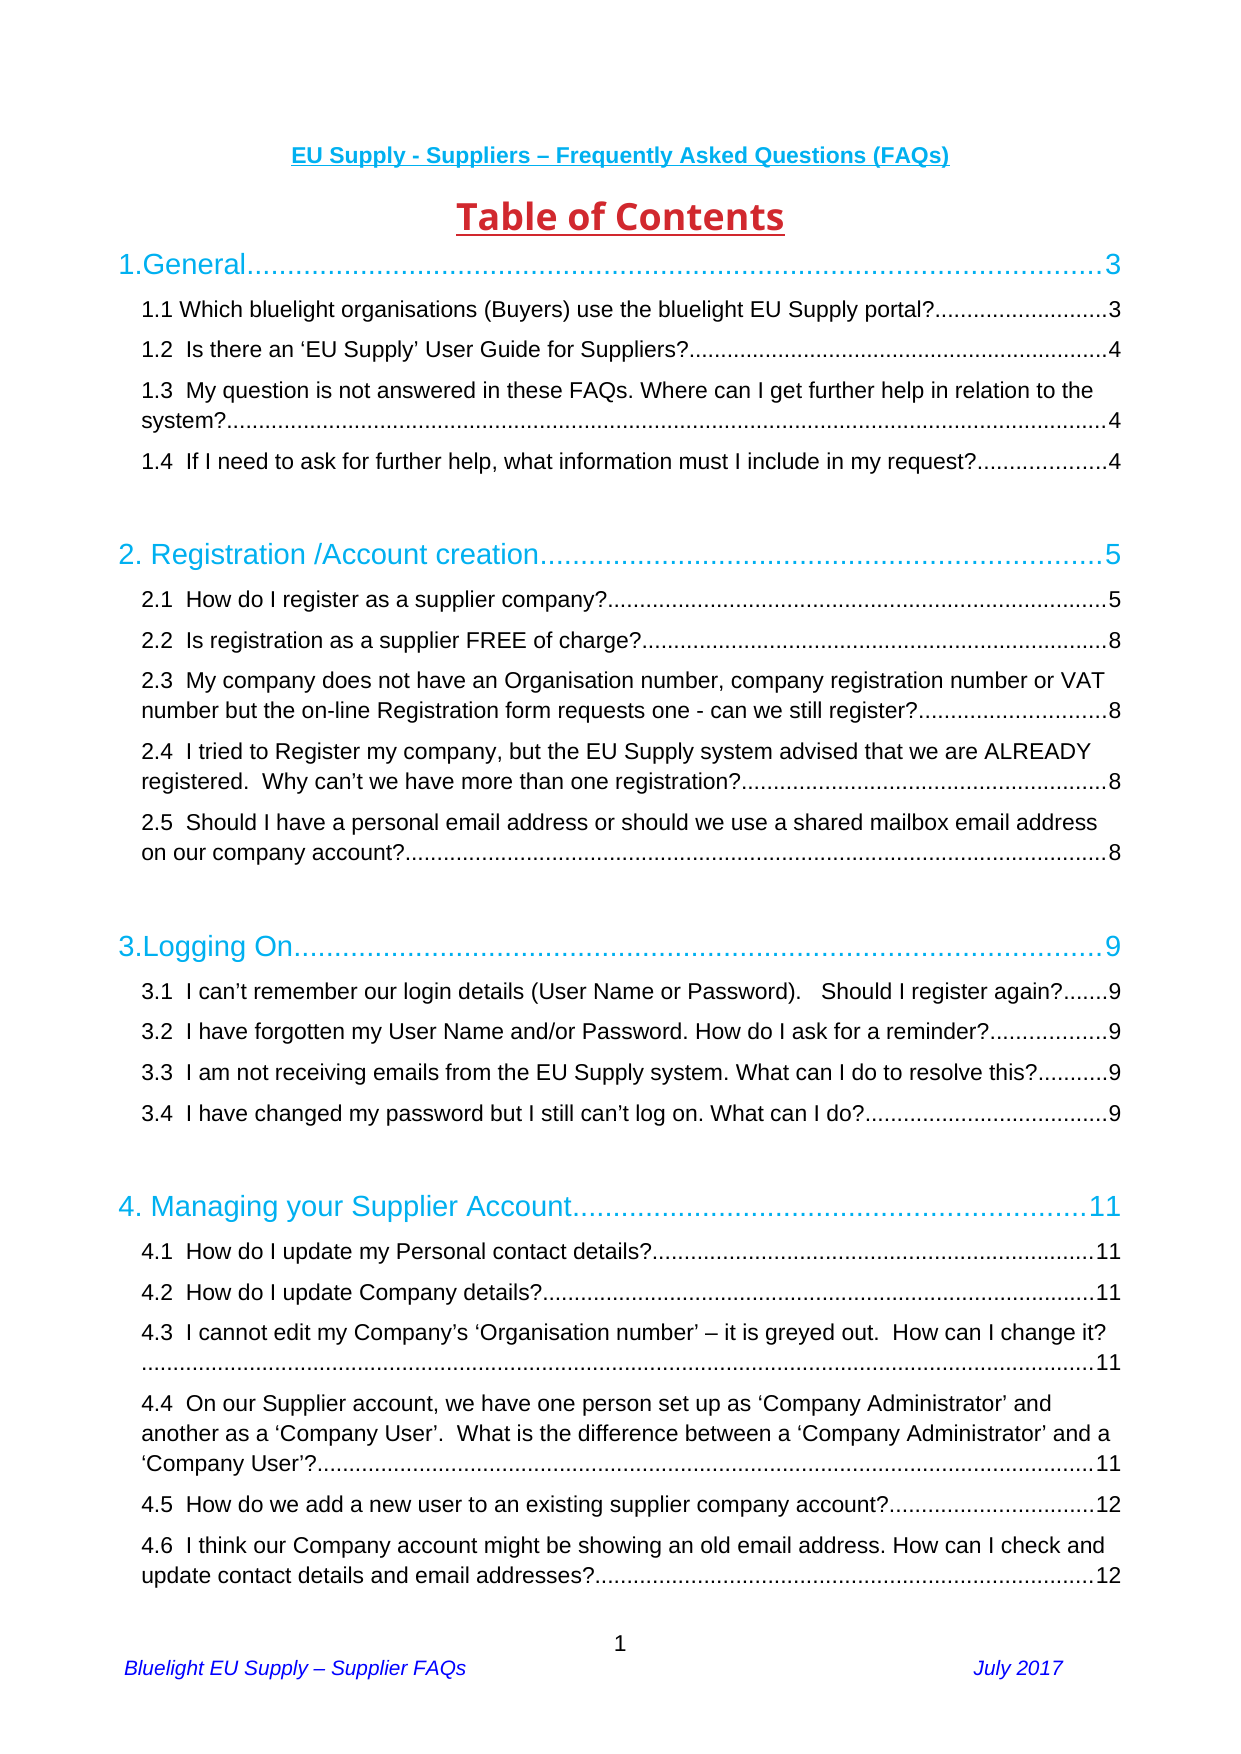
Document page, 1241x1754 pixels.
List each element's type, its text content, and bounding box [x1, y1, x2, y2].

text EU Supply - Suppliers – Frequently Asked Questions (FAQs) [118, 142, 1122, 168]
